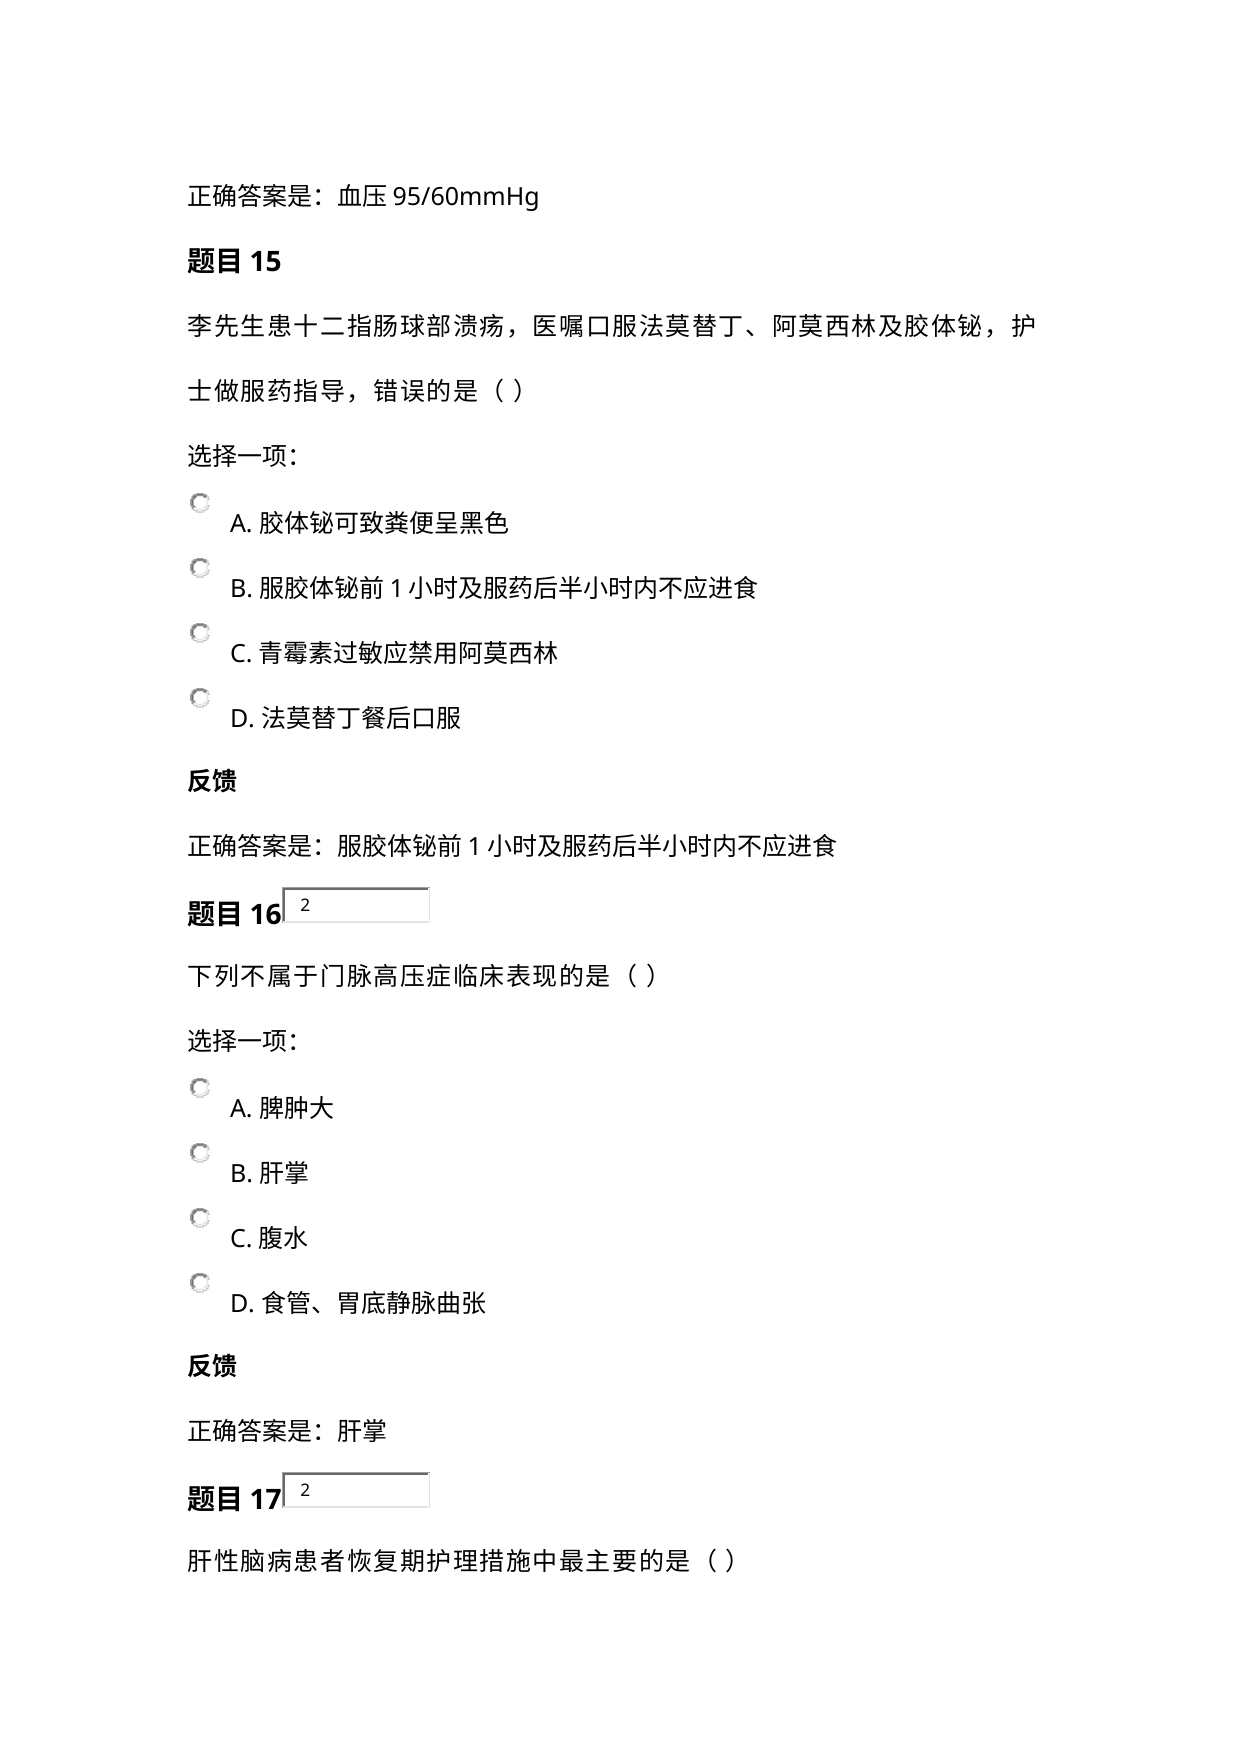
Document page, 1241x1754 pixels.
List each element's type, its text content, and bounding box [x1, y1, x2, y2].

text 正确答案是：血压95/60mmHg [187, 162, 1053, 227]
subtitle 题目16 [187, 877, 1053, 942]
text D. 食管、胃底静脉曲张 [187, 1267, 1053, 1332]
text B. 肝掌 [187, 1137, 1053, 1202]
text 选择一项： [187, 422, 1053, 487]
text 下列不属于门脉高压症临床表现的是（ ） [187, 942, 1053, 1007]
subtitle 题目17 [187, 1462, 1053, 1527]
subtitle 反馈 [187, 1332, 1053, 1397]
text A. 胶体铋可致粪便呈黑色 [187, 487, 1053, 552]
text 肝性脑病患者恢复期护理措施中最主要的是（ ） [187, 1527, 1053, 1592]
text A. 脾肿大 [187, 1072, 1053, 1137]
subtitle 题目15 [187, 227, 1053, 292]
text 选择一项： [187, 1007, 1053, 1072]
text B. 服胶体铋前1小时及服药后半小时内不应进食 [187, 552, 1053, 617]
text 正确答案是：服胶体铋前1小时及服药后半小时内不应进食 [187, 812, 1053, 877]
text D. 法莫替丁餐后口服 [187, 682, 1053, 747]
text C. 腹水 [187, 1202, 1053, 1267]
text C. 青霉素过敏应禁用阿莫西林 [187, 617, 1053, 682]
subtitle 反馈 [187, 747, 1053, 812]
text 正确答案是：肝掌 [187, 1397, 1053, 1462]
text 李先生患十二指肠球部溃疡，医嘱口服法莫替丁、阿莫西林及胶体铋，护士做服药指导，错误的是（ ） [187, 292, 1053, 422]
